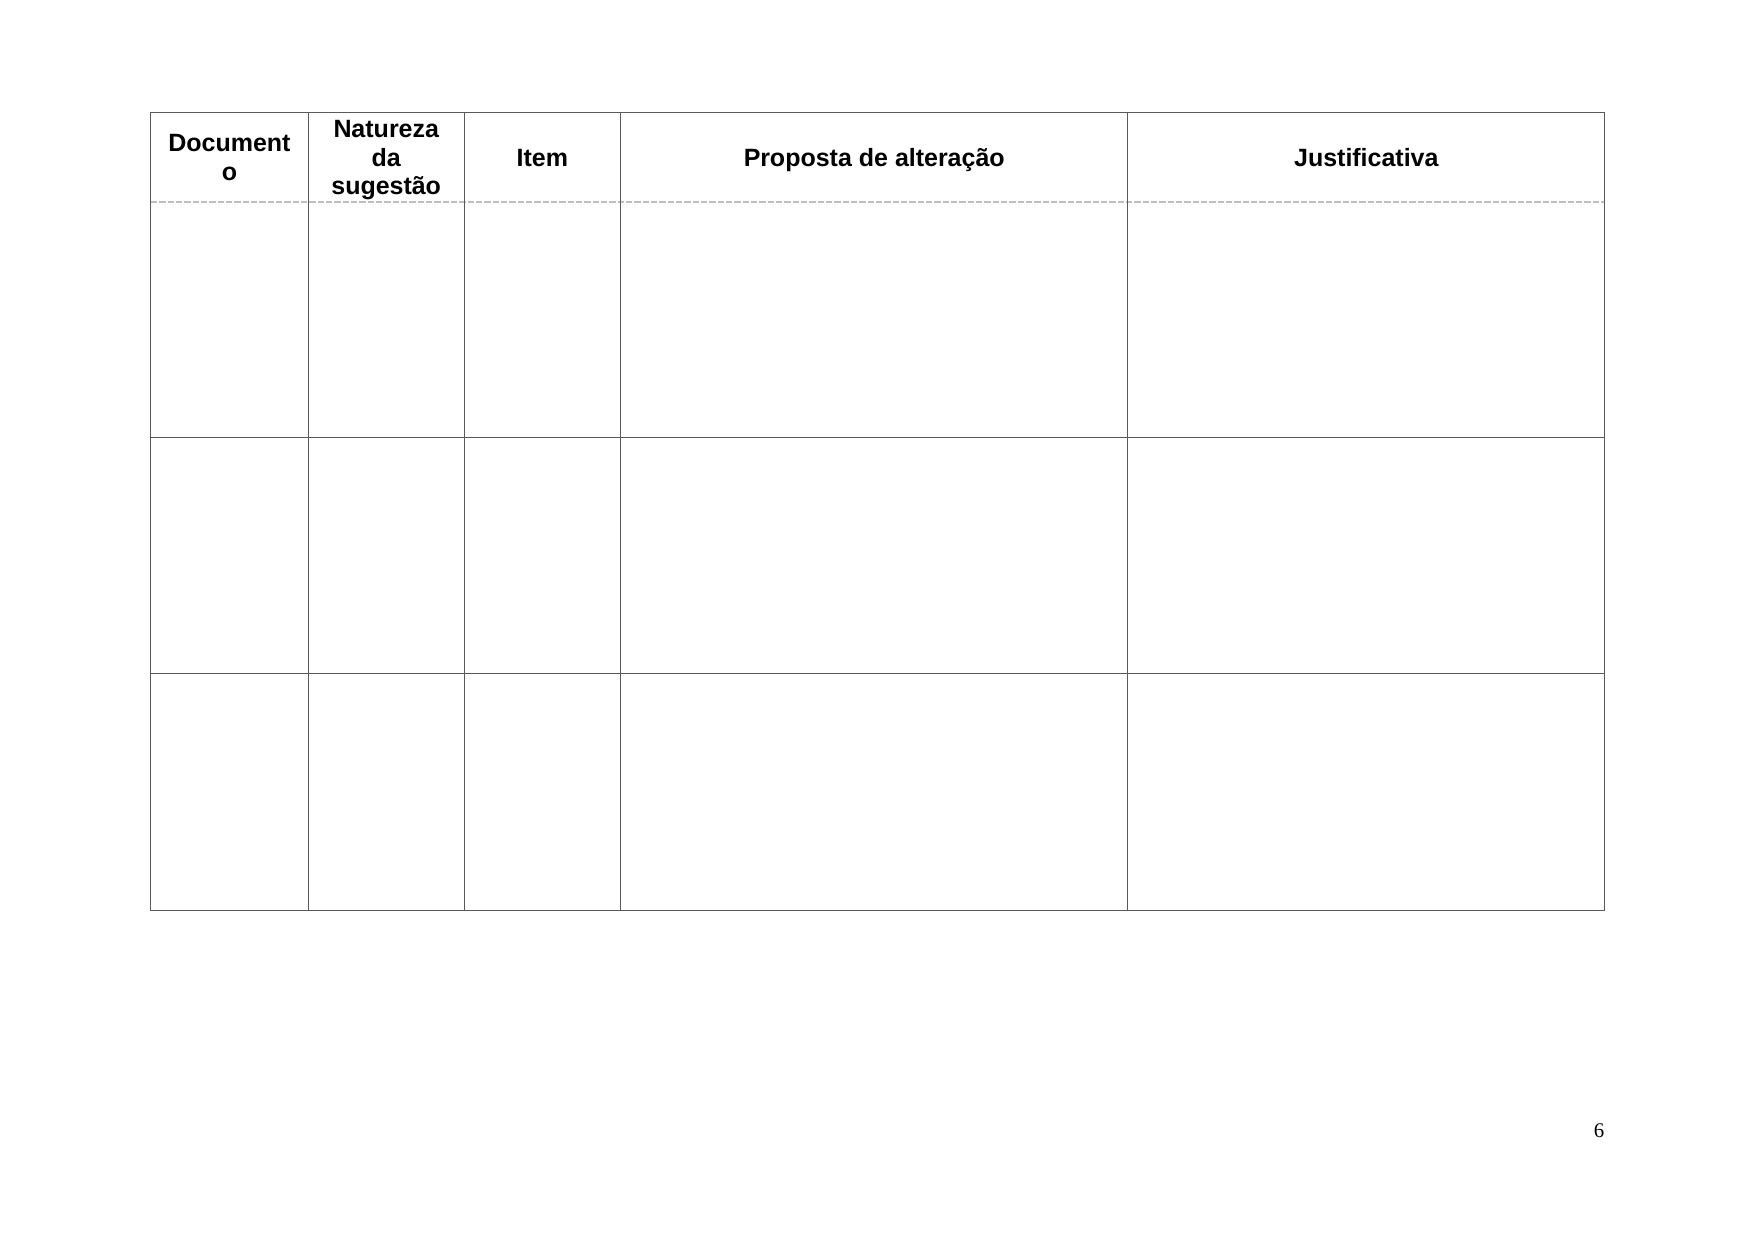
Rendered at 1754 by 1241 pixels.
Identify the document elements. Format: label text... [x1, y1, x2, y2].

table_header Proposta de alteração [621, 113, 1127, 201]
table_header Item [465, 113, 620, 201]
table_cell [151, 201, 308, 437]
table_cell [465, 201, 620, 437]
table_cell [309, 674, 464, 909]
table_cell [1128, 674, 1604, 909]
table_cell [309, 201, 464, 437]
table_cell [465, 674, 620, 909]
table_header Natureza da sugestão [309, 113, 464, 201]
table_cell [309, 438, 464, 673]
table_cell [621, 438, 1127, 673]
table_cell [1128, 201, 1604, 437]
table_cell [151, 438, 308, 673]
table_header Justificativa [1128, 113, 1604, 201]
table_cell [1128, 438, 1604, 673]
table_cell [621, 674, 1127, 909]
table_cell [465, 438, 620, 673]
table_header Documento [151, 113, 308, 201]
table_cell [151, 674, 308, 909]
table_cell [621, 201, 1127, 437]
